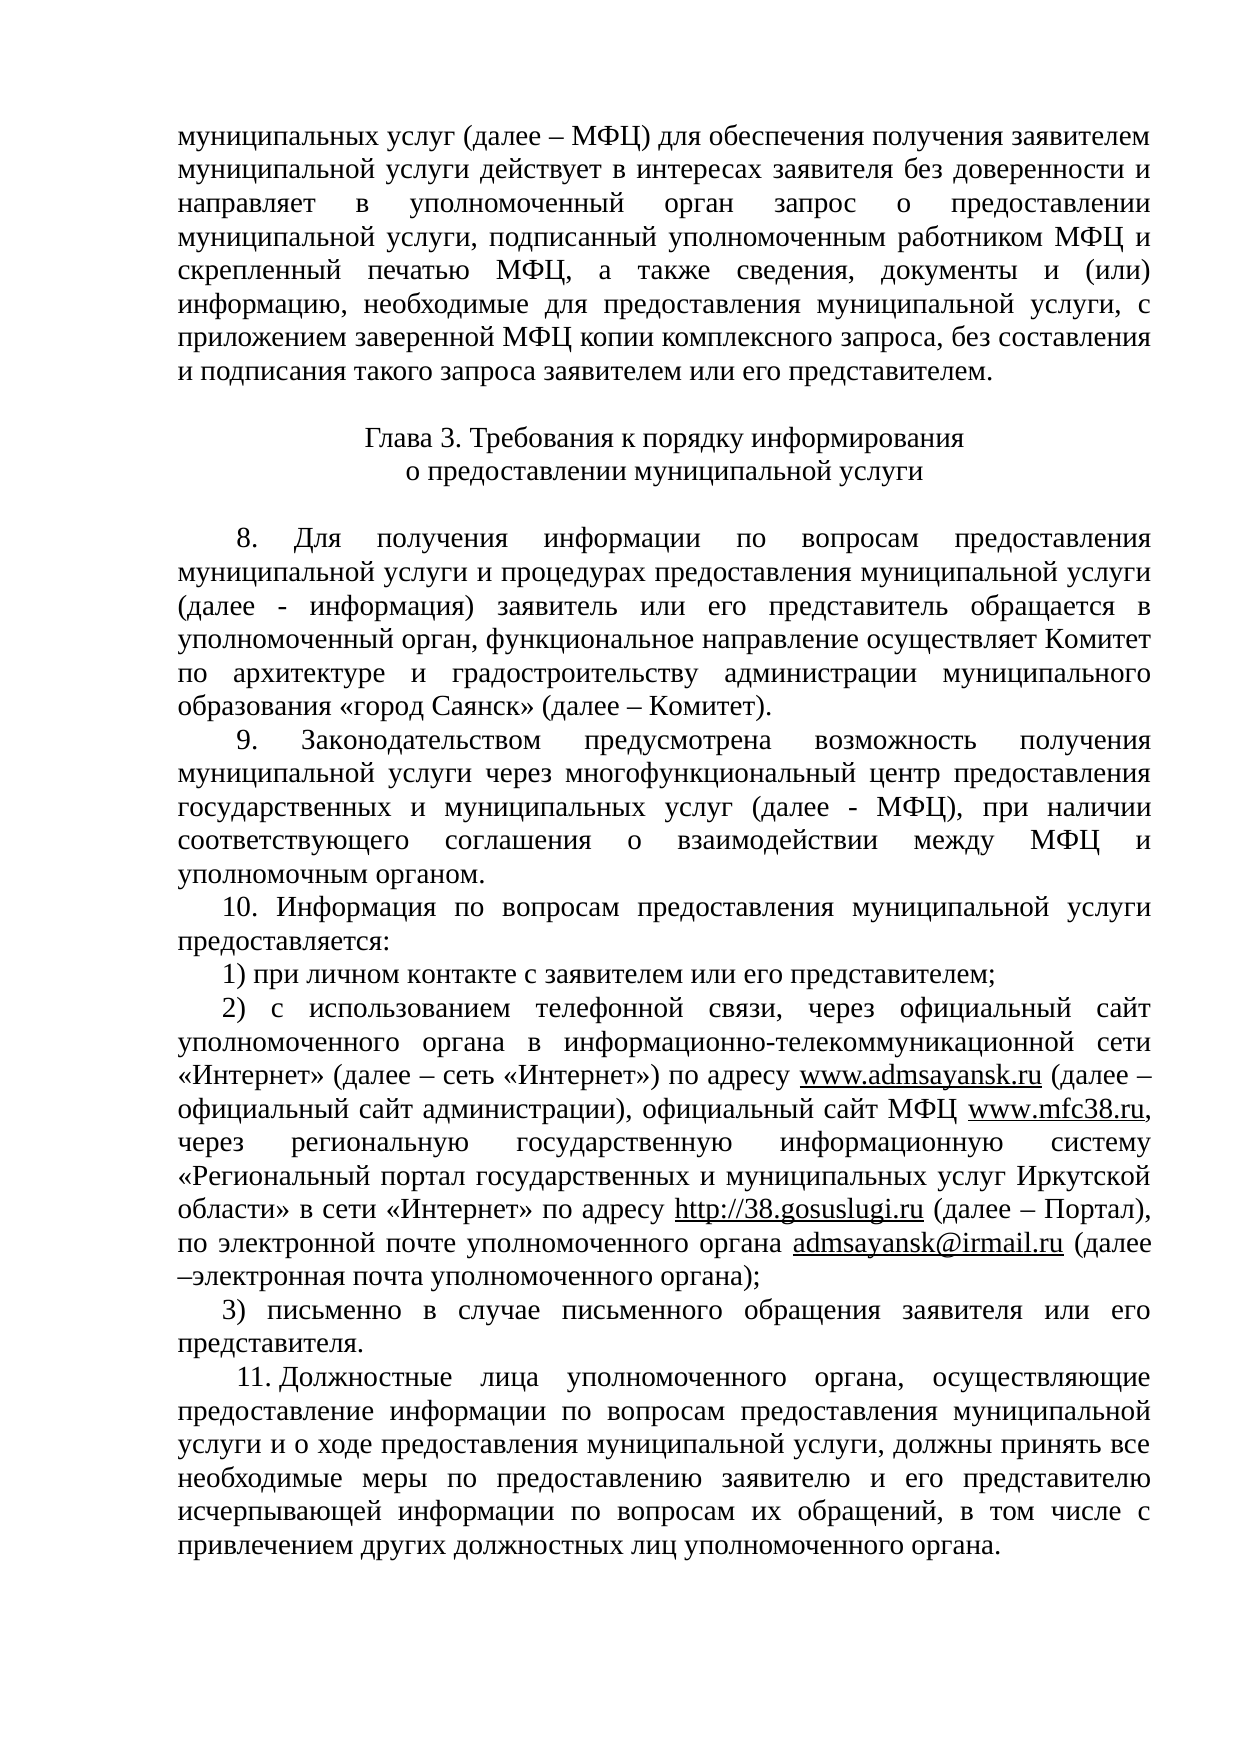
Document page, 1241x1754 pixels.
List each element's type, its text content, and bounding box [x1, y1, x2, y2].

text 9. Законодательством предусмотрена возможность получения муниципальной услуги через многофункциональный центр предоставления государственных и муниципальных услуг (далее - МФЦ), при наличии соответствующего соглашения о взаимодействии между МФЦ и уполномочным органом. [177, 722, 1152, 889]
text Глава 3. Требования к порядку информирования о предоставлении муниципальной услуги [177, 420, 1152, 487]
text 1) при личном контакте с заявителем или его представителем; [177, 957, 1152, 990]
text 10. Информация по вопросам предоставления муниципальной услуги предоставляется: [177, 889, 1152, 957]
text 11. Должностные лица уполномоченного органа, осуществляющие предоставление информации по вопросам предоставления муниципальной услуги и о ходе предоставления муниципальной услуги, должны принять все необходимые меры по предоставлению заявителю и его представителю исчерпывающей информации по вопросам их обращений, в том числе с привлечением других должностных лиц уполномоченного органа. [177, 1359, 1152, 1560]
text 2) с использованием телефонной связи, через официальный сайт уполномоченного органа в информационно-телекоммуникационной сети «Интернет» (далее – сеть «Интернет») по адресу www.admsayansk.ru (далее –официальный сайт администрации), официальный сайт МФЦ www.mfc38.ru, через региональную государственную информационную систему «Региональный портал государственных и муниципальных услуг Иркутской области» в сети «Интернет» по адресу http://38.gosuslugi.ru (далее – Портал), по электронной почте уполномоченного органа admsayansk@irmail.ru (далее –электронная почта уполномоченного органа); [177, 990, 1152, 1292]
text 3) письменно в случае письменного обращения заявителя или его представителя. [177, 1292, 1152, 1359]
text 8. Для получения информации по вопросам предоставления муниципальной услуги и процедурах предоставления муниципальной услуги (далее - информация) заявитель или его представитель обращается в уполномоченный орган, функциональное направление осуществляет Комитет по архитектуре и градостроительству администрации муниципального образования «город Саянск» (далее – Комитет). [177, 521, 1152, 722]
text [177, 118, 1152, 386]
